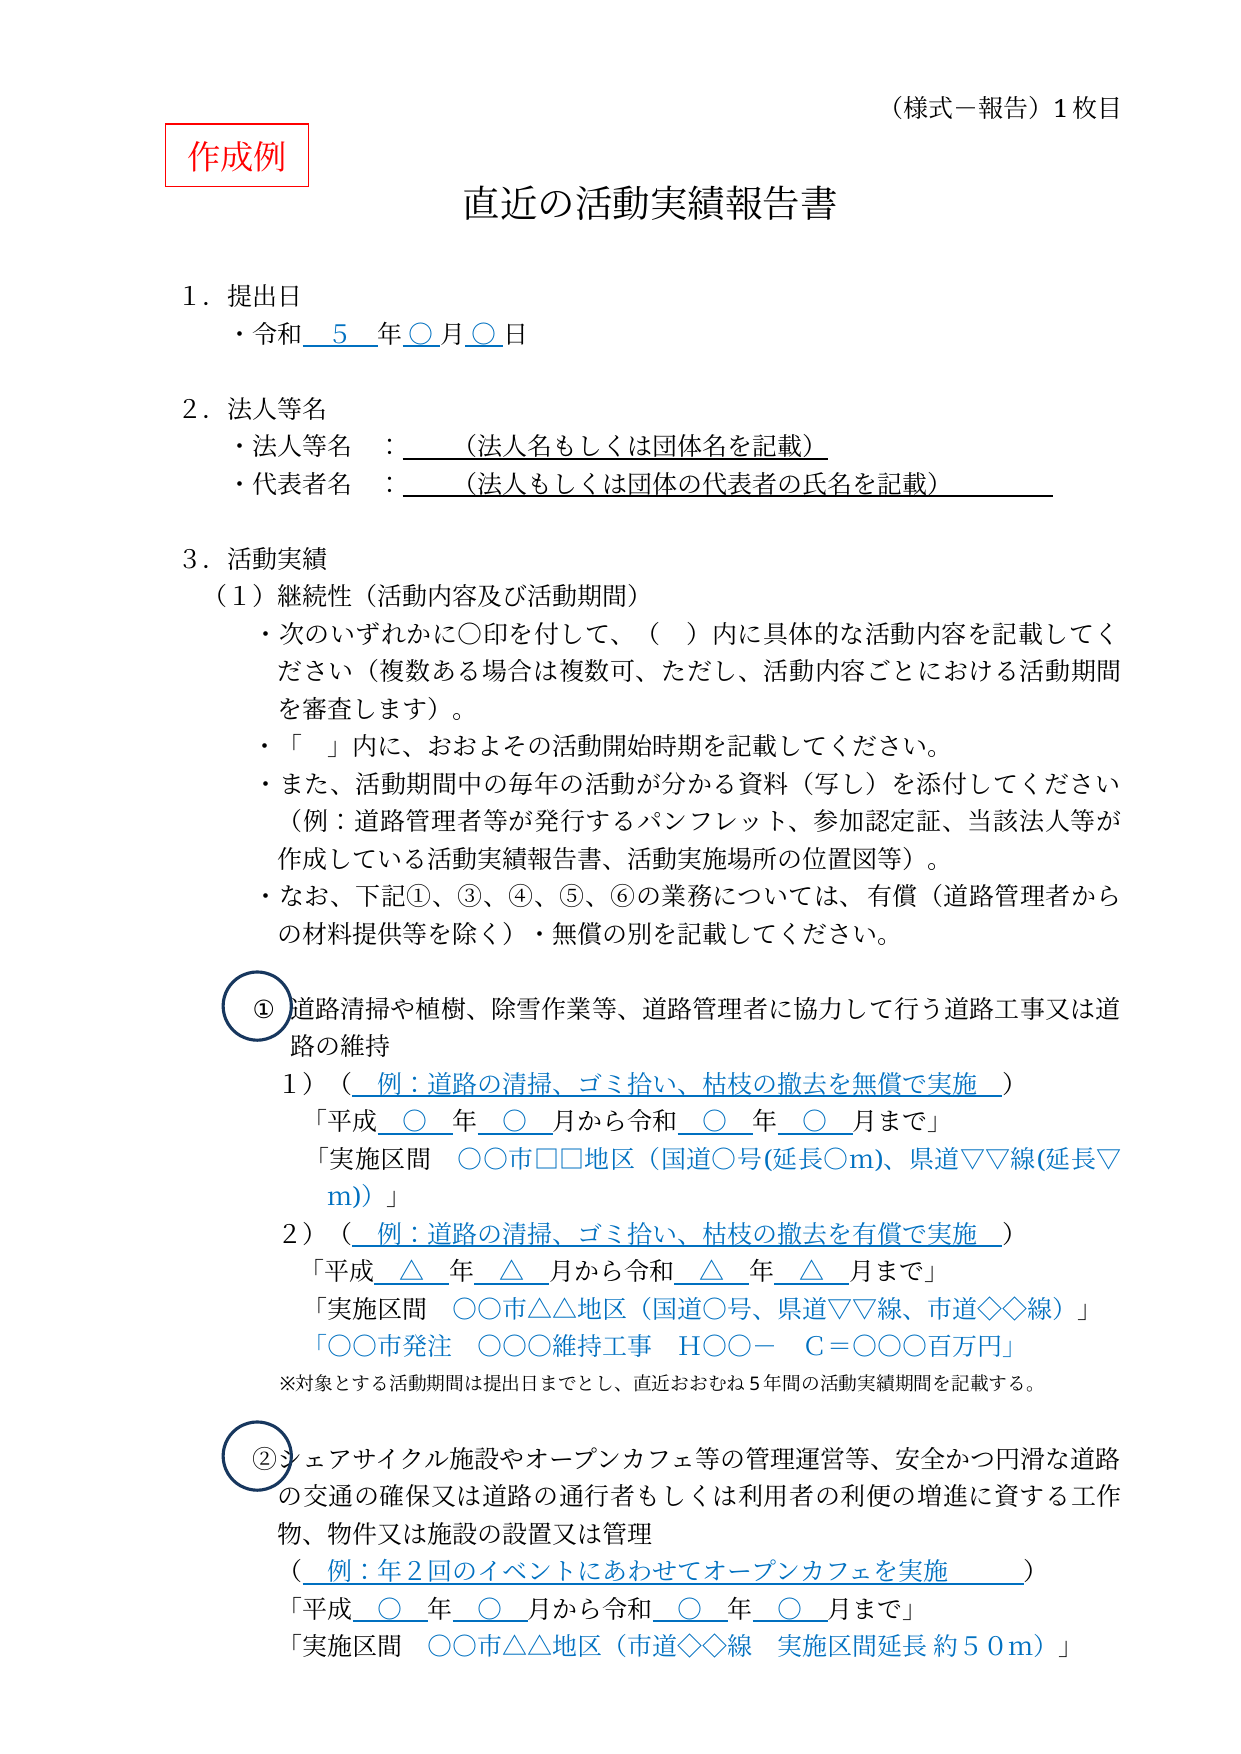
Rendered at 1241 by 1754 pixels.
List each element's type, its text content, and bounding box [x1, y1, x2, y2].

text ・「 」内に、おおよその活動開始時期を記載してください。 [177, 726, 1122, 764]
text ・なお、下記①、③、④、⑤、⑥の業務については、有償（道路管理者からの材料提供等を除く）・無償の別を記載してください。 [177, 876, 1122, 951]
text ・次のいずれかに○印を付して、（ ）内に具体的な活動内容を記載してください（複数ある場合は複数可、ただし、活動内容ごとにおける活動期間を審査します）。 [177, 614, 1122, 726]
text 「実施区間 ○○市△△地区（国道○号、県道▽▽線、市道◇◇線）」 [177, 1289, 1122, 1326]
text 「平成 ○ 年 ○ 月から令和 ○ 年 ○ 月まで」 [177, 1101, 1122, 1139]
text 「実施区間 ○○市□□地区（国道○号(延長○ｍ)、県道▽▽線(延長▽ｍ)）」 [177, 1139, 1122, 1214]
text ２）（ 例：道路の清掃、ゴミ拾い、枯枝の撤去を有償で実施 ） [177, 1214, 1122, 1251]
text （１）継続性（活動内容及び活動期間） [177, 576, 1122, 614]
text ３．活動実績 [177, 539, 1122, 576]
text 「平成 ○ 年 ○ 月から令和 ○ 年 ○ 月まで」 [177, 1589, 1122, 1626]
text 「○○市発注 ○○○維持工事 Ｈ○○－ Ｃ＝○○○百万円」 [177, 1326, 1122, 1364]
list 道路清掃や植樹、除雪作業等、道路管理者に協力して行う道路工事又は道路の維持 [252, 989, 1122, 1064]
text （ 例：年２回のイベントにあわせてオープンカフェを実施 ） [177, 1551, 1122, 1589]
text 「平成 △ 年 △ 月から令和 △ 年 △ 月まで」 [199, 1251, 1122, 1289]
text ・法人等名 ： （法人名もしくは団体名を記載） [177, 426, 1122, 464]
text ２．法人等名 [177, 389, 1122, 426]
text ・令和 ５ 年 ○ 月 ○ 日 [177, 314, 1122, 351]
text １．提出日 [177, 276, 1122, 314]
text 直近の活動実績報告書 [177, 164, 1122, 239]
text ・代表者名 ： （法人もしくは団体の代表者の氏名を記載） [177, 464, 1122, 501]
text 「実施区間 ○○市△△地区（市道◇◇線 実施区間延長 約５０ｍ）」 [177, 1626, 1122, 1664]
text ・また、活動期間中の毎年の活動が分かる資料（写し）を添付してください （例：道路管理者等が発行するパンフレット、参加認定証、当該法人等が作成している活動実績報告書、活動実施場所の位置図等）。 [177, 764, 1122, 876]
text １）（ 例：道路の清掃、ゴミ拾い、枯枝の撤去を無償で実施 ） [252, 1064, 1122, 1101]
text ②シェアサイクル施設やオープンカフェ等の管理運営等、安全かつ円滑な道路の交通の確保又は道路の通行者もしくは利用者の利便の増進に資する工作物、物件又は施設の設置又は管理 [177, 1439, 1122, 1551]
text ※対象とする活動期間は提出日までとし、直近おおむね5年間の活動実績期間を記載する。 [277, 1364, 1122, 1401]
